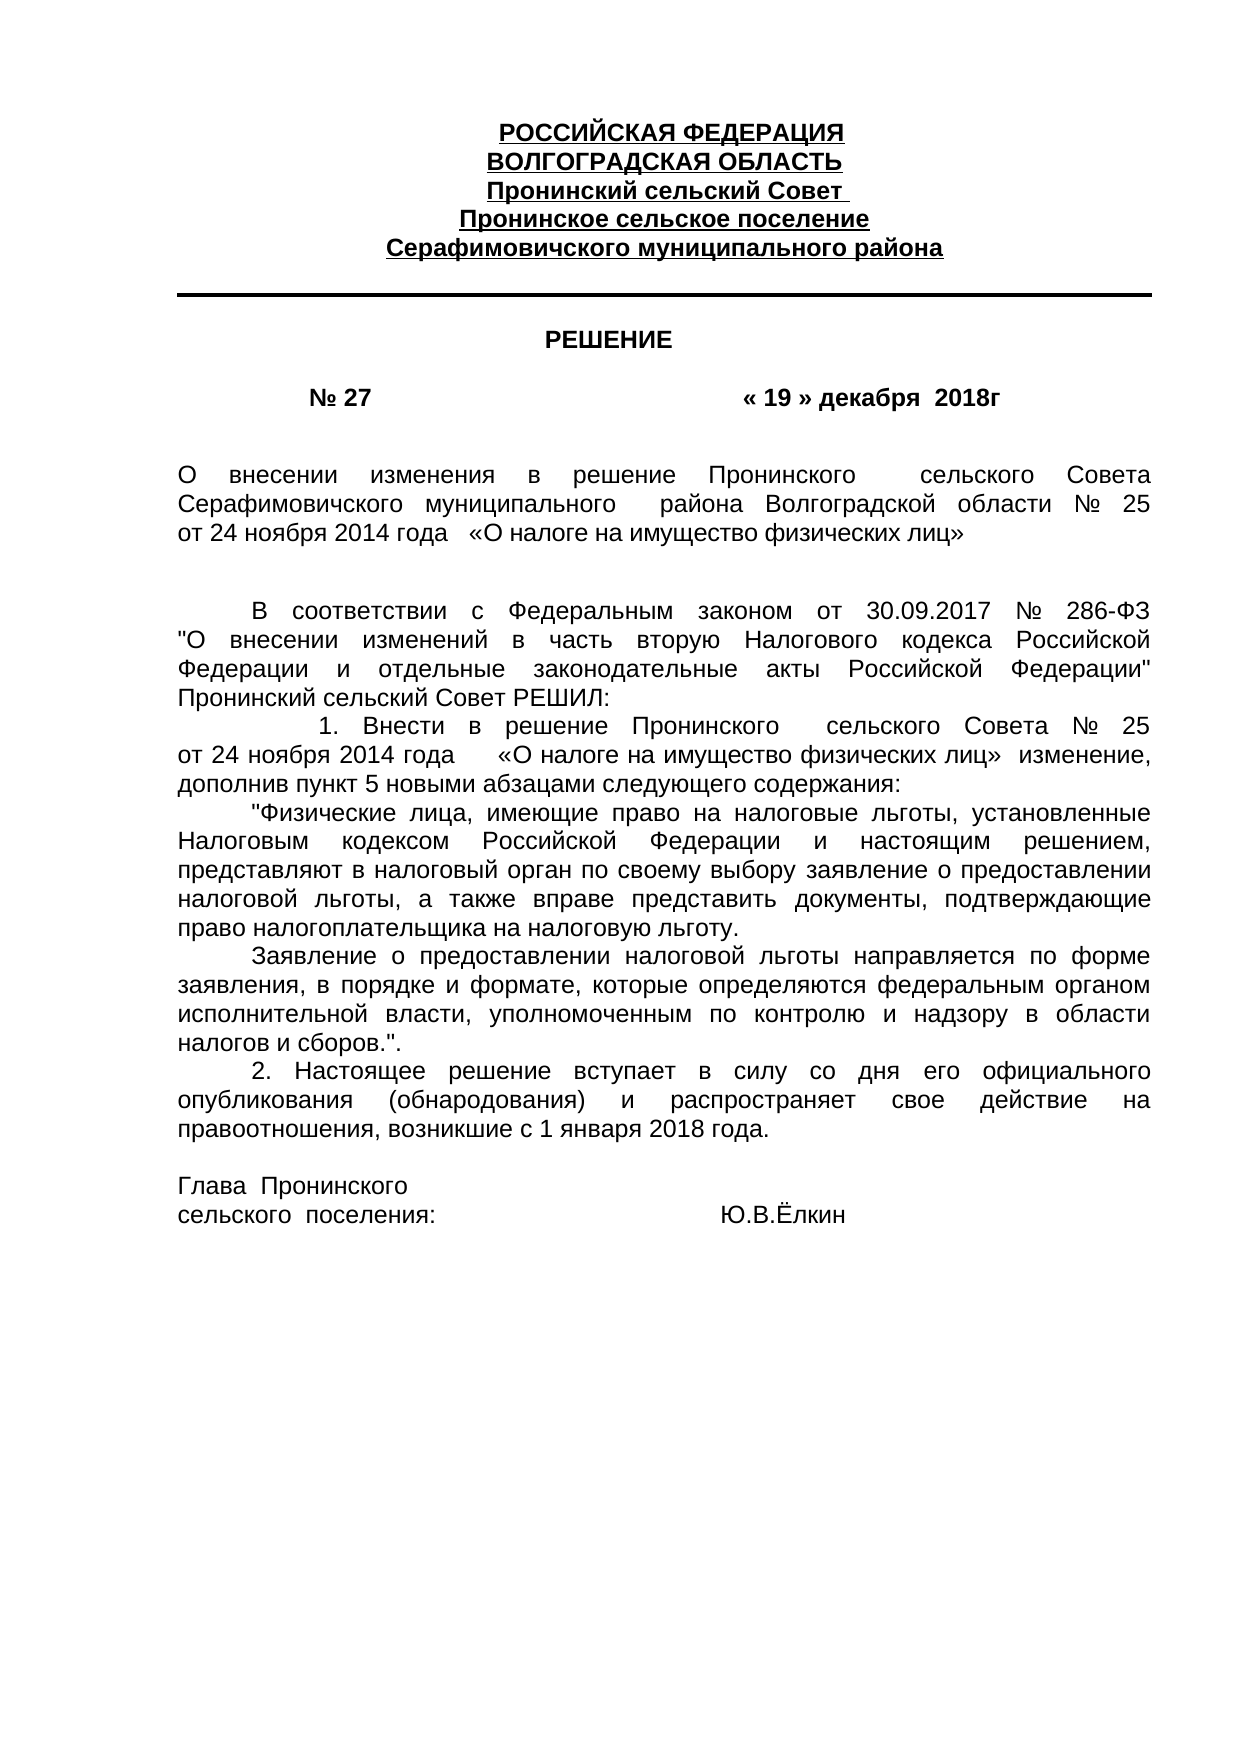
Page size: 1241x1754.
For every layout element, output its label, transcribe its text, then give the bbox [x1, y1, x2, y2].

text В соответствии с Федеральным законом от 30.09.2017 № 286-ФЗ "О внесении изменений в часть вторую Налогового кодекса Российской Федерации и отдельные законодательные акты Российской Федерации" Пронинский сельский Совет РЕШИЛ: [177, 596, 1152, 711]
text "Физические лица, имеющие право на налоговые льготы, установленные Налоговым кодексом Российской Федерации и настоящим решением, представляют в налоговый орган по своему выбору заявление о предоставлении налоговой льготы, а также вправе представить документы, подтверждающие право налогоплательщика на налоговую льготу. [177, 798, 1152, 941]
text № 27 « 19 » декабря 2018г [177, 383, 1152, 412]
text Пронинский сельский Совет [177, 176, 1152, 204]
text РОССИЙСКАЯ ФЕДЕРАЦИЯ [177, 118, 1152, 147]
text Серафимовичского муниципального района [177, 233, 1152, 262]
text О внесении изменения в решение Пронинского сельского Совета Серафимовичского муниципального района Волгоградской области № 25 от 24 ноября 2014 года «О налоге на имущество физических лиц» [177, 461, 1152, 547]
text РЕШЕНИЕ [177, 325, 1152, 354]
text Глава Пронинского [177, 1171, 1152, 1200]
text 2. Настоящее решение вступает в силу со дня его официального опубликования (обнародования) и распространяет свое действие на правоотношения, возникшие с 1 января 2018 года. [177, 1056, 1152, 1143]
text 1. Внести в решение Пронинского сельского Совета № 25 от 24 ноября 2014 года «О налоге на имущество физических лиц» изменение, дополнив пункт 5 новыми абзацами следующего содержания: [177, 711, 1152, 798]
text ВОЛГОГРАДСКАЯ ОБЛАСТЬ [177, 147, 1152, 176]
text Заявление о предоставлении налоговой льготы направляется по форме заявления, в порядке и формате, которые определяются федеральным органом исполнительной власти, уполномоченным по контролю и надзору в области налогов и сборов.". [177, 941, 1152, 1056]
text Пронинское сельское поселение [177, 204, 1152, 233]
text сельского поселения: Ю.В.Ёлкин [177, 1200, 1152, 1229]
